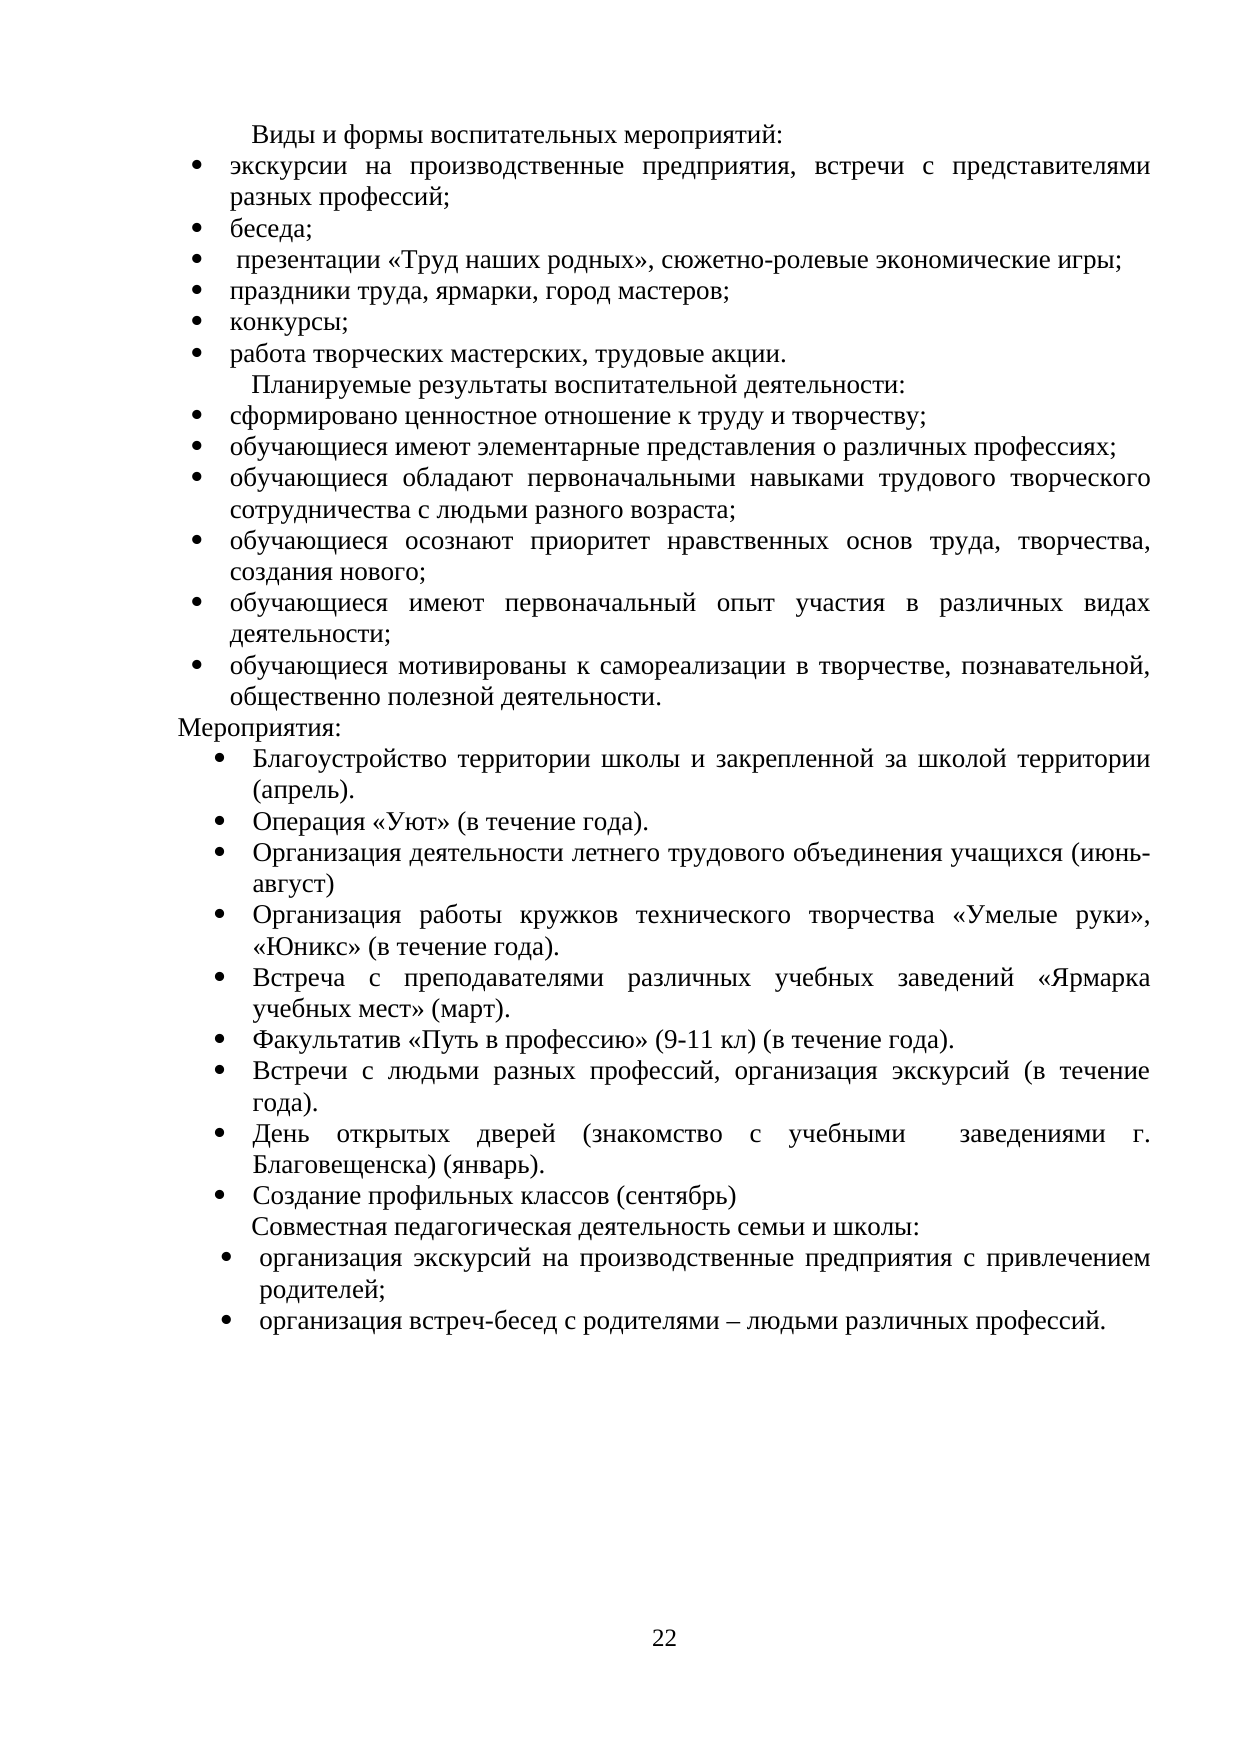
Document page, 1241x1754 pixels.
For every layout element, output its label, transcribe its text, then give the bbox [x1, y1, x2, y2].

list Организация работы кружков технического творчества «Умелые руки», «Юникс» (в течение года). [215, 898, 1152, 961]
list обучающиеся имеют элементарные представления о различных профессиях; [192, 430, 1152, 462]
list Операция «Уют» (в течение года). [215, 805, 1152, 836]
list Организация деятельности летнего трудового объединения учащихся (июнь-август) [215, 836, 1152, 898]
text Виды и формы воспитательных мероприятий: [177, 118, 1152, 149]
list обучающиеся мотивированы к самореализации в творчестве, познавательной, общественно полезной деятельности. [192, 649, 1152, 711]
list организация встреч-бесед с родителями – людьми различных профессий. [222, 1304, 1152, 1335]
list организация экскурсий на производственные предприятия с привлечением родителей; [222, 1242, 1152, 1304]
list День открытых дверей (знакомство с учебными заведениями г. Благовещенска) (январь). [215, 1117, 1152, 1179]
list Встреча с преподавателями различных учебных заведений «Ярмарка учебных мест» (март). [215, 961, 1152, 1023]
list Факультатив «Путь в профессию» (9-11 кл) (в течение года). [215, 1023, 1152, 1054]
text Планируемые результаты воспитательной деятельности: [177, 368, 1152, 399]
list работа творческих мастерских, трудовые акции. [192, 337, 1152, 368]
text Совместная педагогическая деятельность семьи и школы: [177, 1210, 1152, 1242]
list обучающиеся имеют первоначальный опыт участия в различных видах деятельности; [192, 586, 1152, 649]
list Встречи с людьми разных профессий, организация экскурсий (в течение года). [215, 1054, 1152, 1117]
list сформировано ценностное отношение к труду и творчеству; [192, 399, 1152, 430]
list конкурсы; [192, 305, 1152, 337]
list Благоустройство территории школы и закрепленной за школой территории (апрель). [215, 742, 1152, 805]
list обучающиеся осознают приоритет нравственных основ труда, творчества, создания нового; [192, 524, 1152, 586]
list беседа; [192, 212, 1152, 243]
list праздники труда, ярмарки, город мастеров; [192, 274, 1152, 305]
list экскурсии на производственные предприятия, встречи с представителями разных профессий; [192, 149, 1152, 212]
list Создание профильных классов (сентябрь) [215, 1179, 1152, 1210]
list обучающиеся обладают первоначальными навыками трудового творческого сотрудничества с людьми разного возраста; [192, 462, 1152, 524]
text Мероприятия: [177, 711, 1152, 742]
list презентации «Труд наших родных», сюжетно-ролевые экономические игры; [192, 243, 1152, 274]
